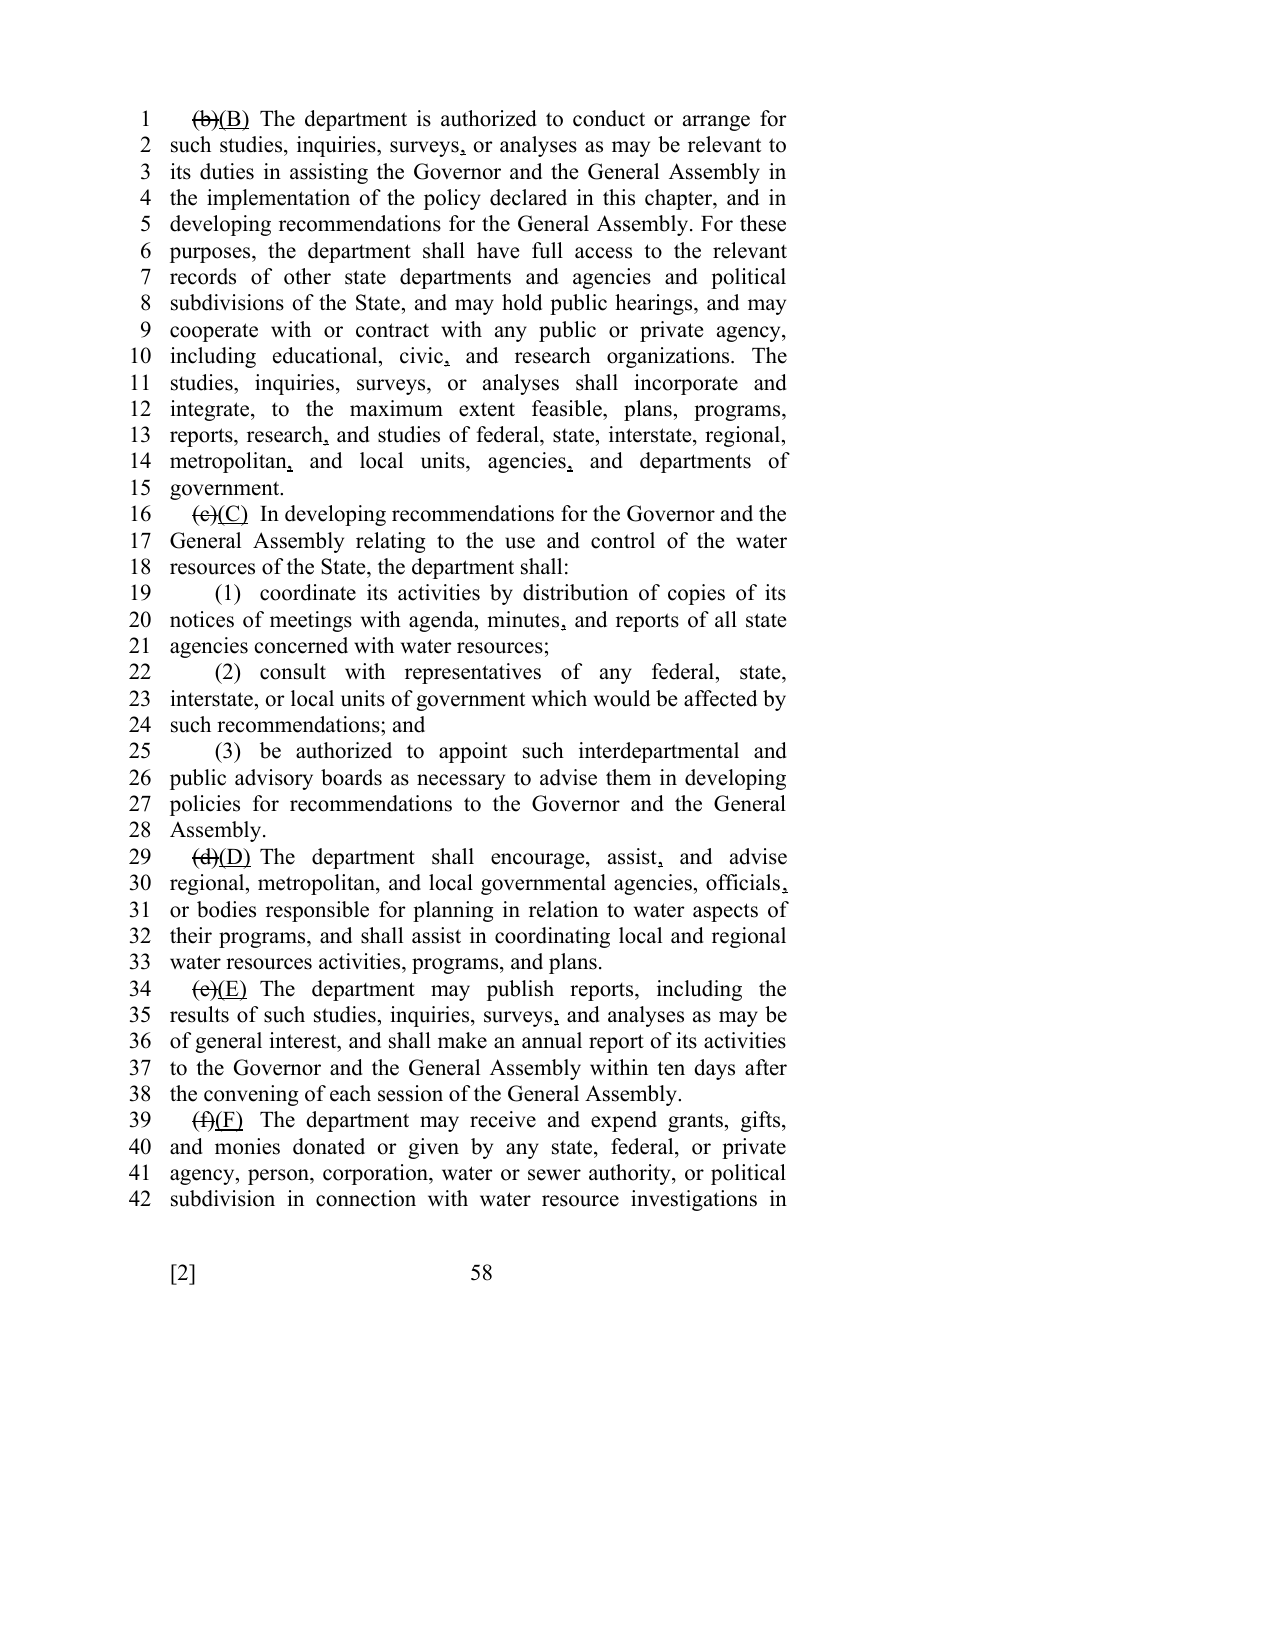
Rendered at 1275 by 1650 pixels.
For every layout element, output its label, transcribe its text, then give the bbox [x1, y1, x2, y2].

text (b)(B) The department is authorized to conduct or arrange for such studies, inquiries, surveys, or analyses as may be relevant to its duties in assisting the Governor and the General Assembly in the implementation of the policy declared in this chapter, and in developing recommendations for the General Assembly. For these purposes, the department shall have full access to the relevant records of other state departments and agencies and political subdivisions of the State, and may hold public hearings, and may cooperate with or contract with any public or private agency, including educational, civic, and research organizations. The studies, inquiries, surveys, or analyses shall incorporate and integrate, to the maximum extent feasible, plans, programs, reports, research, and studies of federal, state, interstate, regional, metropolitan, and local units, agencies, and departments of government. [169, 105, 787, 500]
text (d)(D) The department shall encourage, assist, and advise regional, metropolitan, and local governmental agencies, officials, or bodies responsible for planning in relation to water aspects of their programs, and shall assist in coordinating local and regional water resources activities, programs, and plans. [169, 843, 787, 975]
text (1) coordinate its activities by distribution of copies of its notices of meetings with agenda, minutes, and reports of all state agencies concerned with water resources; [169, 579, 787, 658]
text (e)(E) The department may publish reports, including the results of such studies, inquiries, surveys, and analyses as may be of general interest, and shall make an annual report of its activities to the Governor and the General Assembly within ten days after the convening of each session of the General Assembly. [169, 975, 787, 1106]
text (2) consult with representatives of any federal, state, interstate, or local units of government which would be affected by such recommendations; and [169, 658, 787, 737]
text (c)(C) In developing recommendations for the Governor and the General Assembly relating to the use and control of the water resources of the State, the department shall: [169, 500, 787, 579]
text (3) be authorized to appoint such interdepartmental and public advisory boards as necessary to advise them in developing policies for recommendations to the Governor and the General Assembly. [169, 737, 787, 843]
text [169, 1106, 787, 1212]
